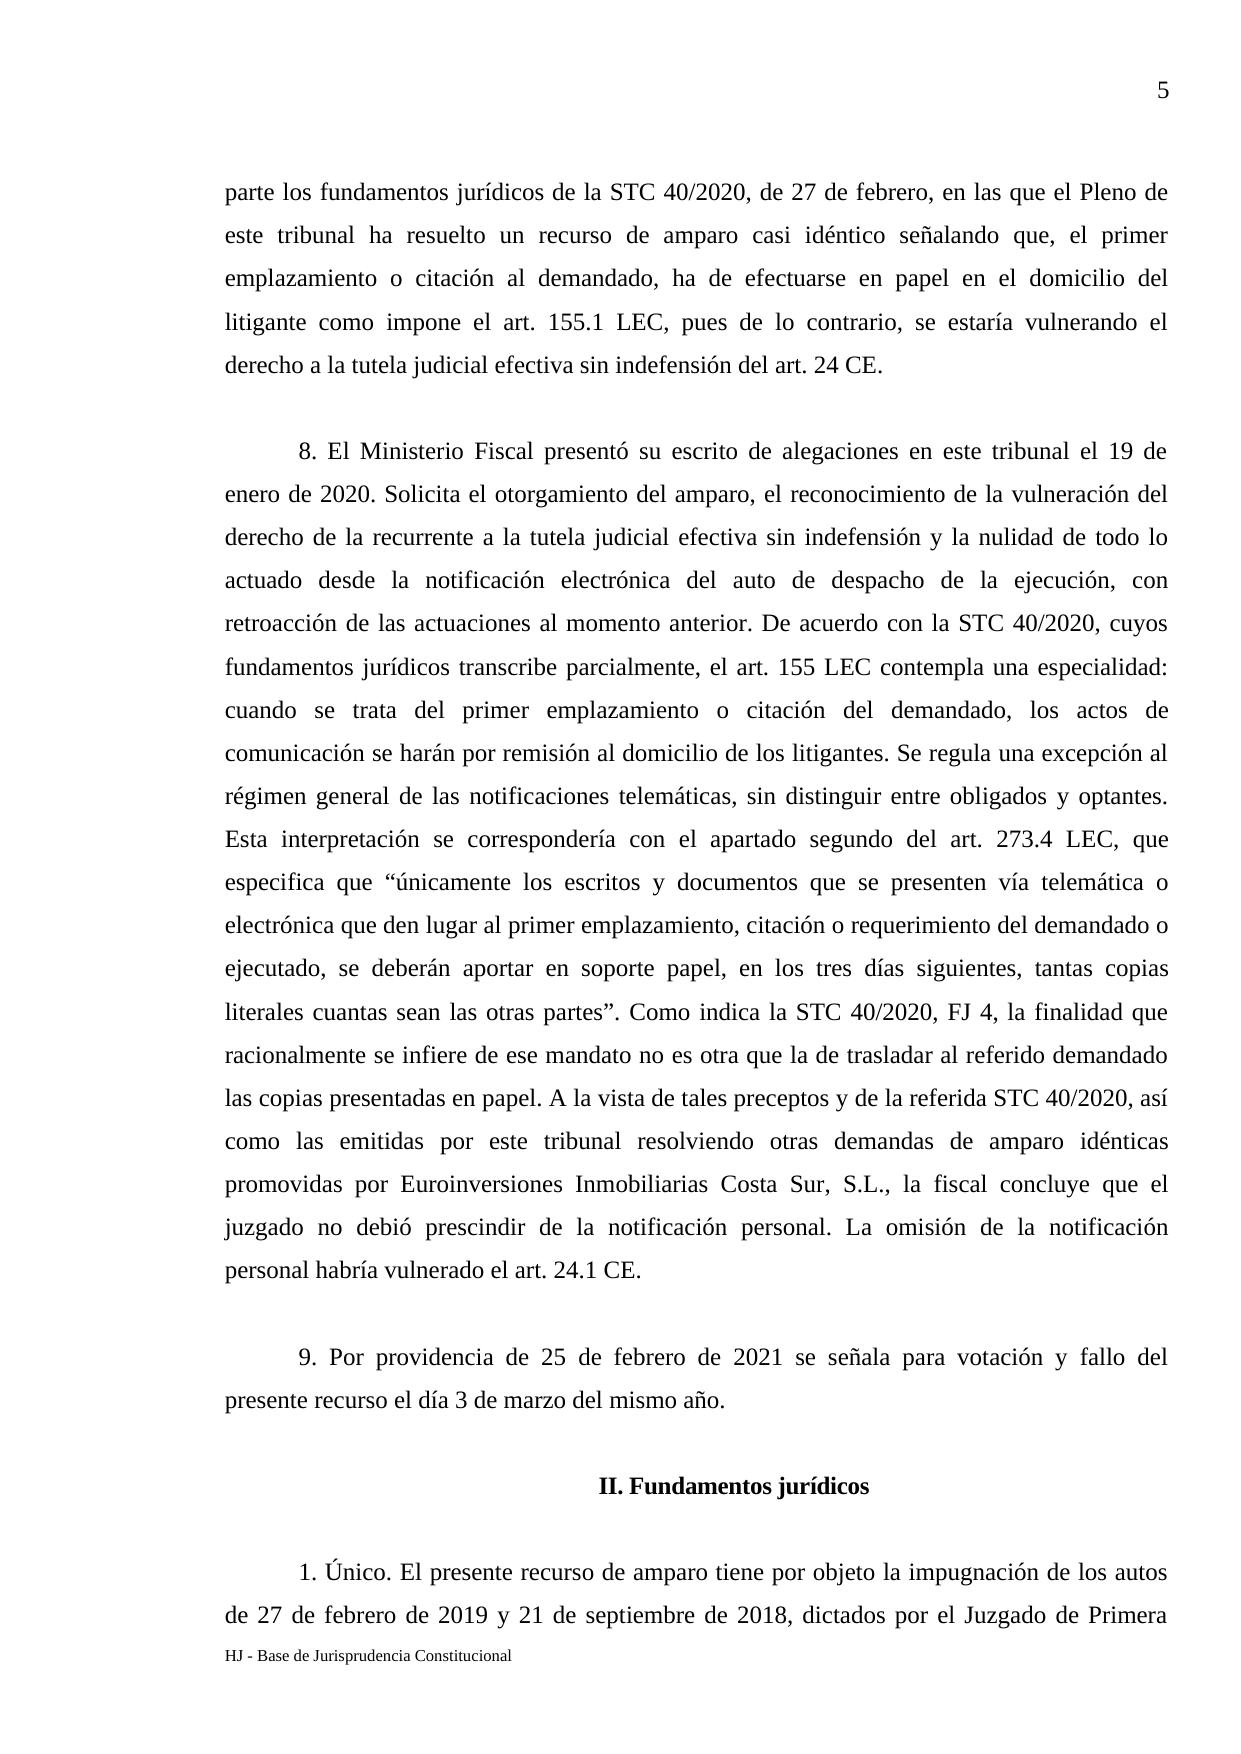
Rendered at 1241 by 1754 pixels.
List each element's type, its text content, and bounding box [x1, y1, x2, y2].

subtitle II. Fundamentos jurídicos [224, 1471, 1169, 1500]
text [224, 177, 1169, 378]
text 8. El Ministerio Fiscal presentó su escrito de alegaciones en este tribunal el 19 de enero de 2020. Solicita el otorgamiento del amparo, el reconocimiento de la vulneración del derecho de la recurrente a la tutela judicial efectiva sin indefensión y la nulidad de todo lo actuado desde la notificación electrónica del auto de despacho de la ejecución, con retroacción de las actuaciones al momento anterior. De acuerdo con la STC 40/2020, cuyos fundamentos jurídicos transcribe parcialmente, el art. 155 LEC contempla una especialidad: cuando se trata del primer emplazamiento o citación del demandado, los actos de comunicación se harán por remisión al domicilio de los litigantes. Se regula una excepción al régimen general de las notificaciones telemáticas, sin distinguir entre obligados y optantes. Esta interpretación se correspondería con el apartado segundo del art. 273.4 LEC, que especifica que “únicamente los escritos y documentos que se presenten vía telemática o electrónica que den lugar al primer emplazamiento, citación o requerimiento del demandado o ejecutado, se deberán aportar en soporte papel, en los tres días siguientes, tantas copias literales cuantas sean las otras partes”. Como indica la STC 40/2020, FJ 4, la finalidad que racionalmente se infiere de ese mandato no es otra que la de trasladar al referido demandado las copias presentadas en papel. A la vista de tales preceptos y de la referida STC 40/2020, así como las emitidas por este tribunal resolviendo otras demandas de amparo idénticas promovidas por Euroinversiones Inmobiliarias Costa Sur, S.L., la fiscal concluye que el juzgado no debió prescindir de la notificación personal. La omisión de la notificación personal habría vulnerado el art. 24.1 CE. [224, 436, 1169, 1284]
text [224, 1557, 1169, 1629]
text 9. Por providencia de 25 de febrero de 2021 se señala para votación y fallo del presente recurso el día 3 de marzo del mismo año. [224, 1342, 1169, 1413]
